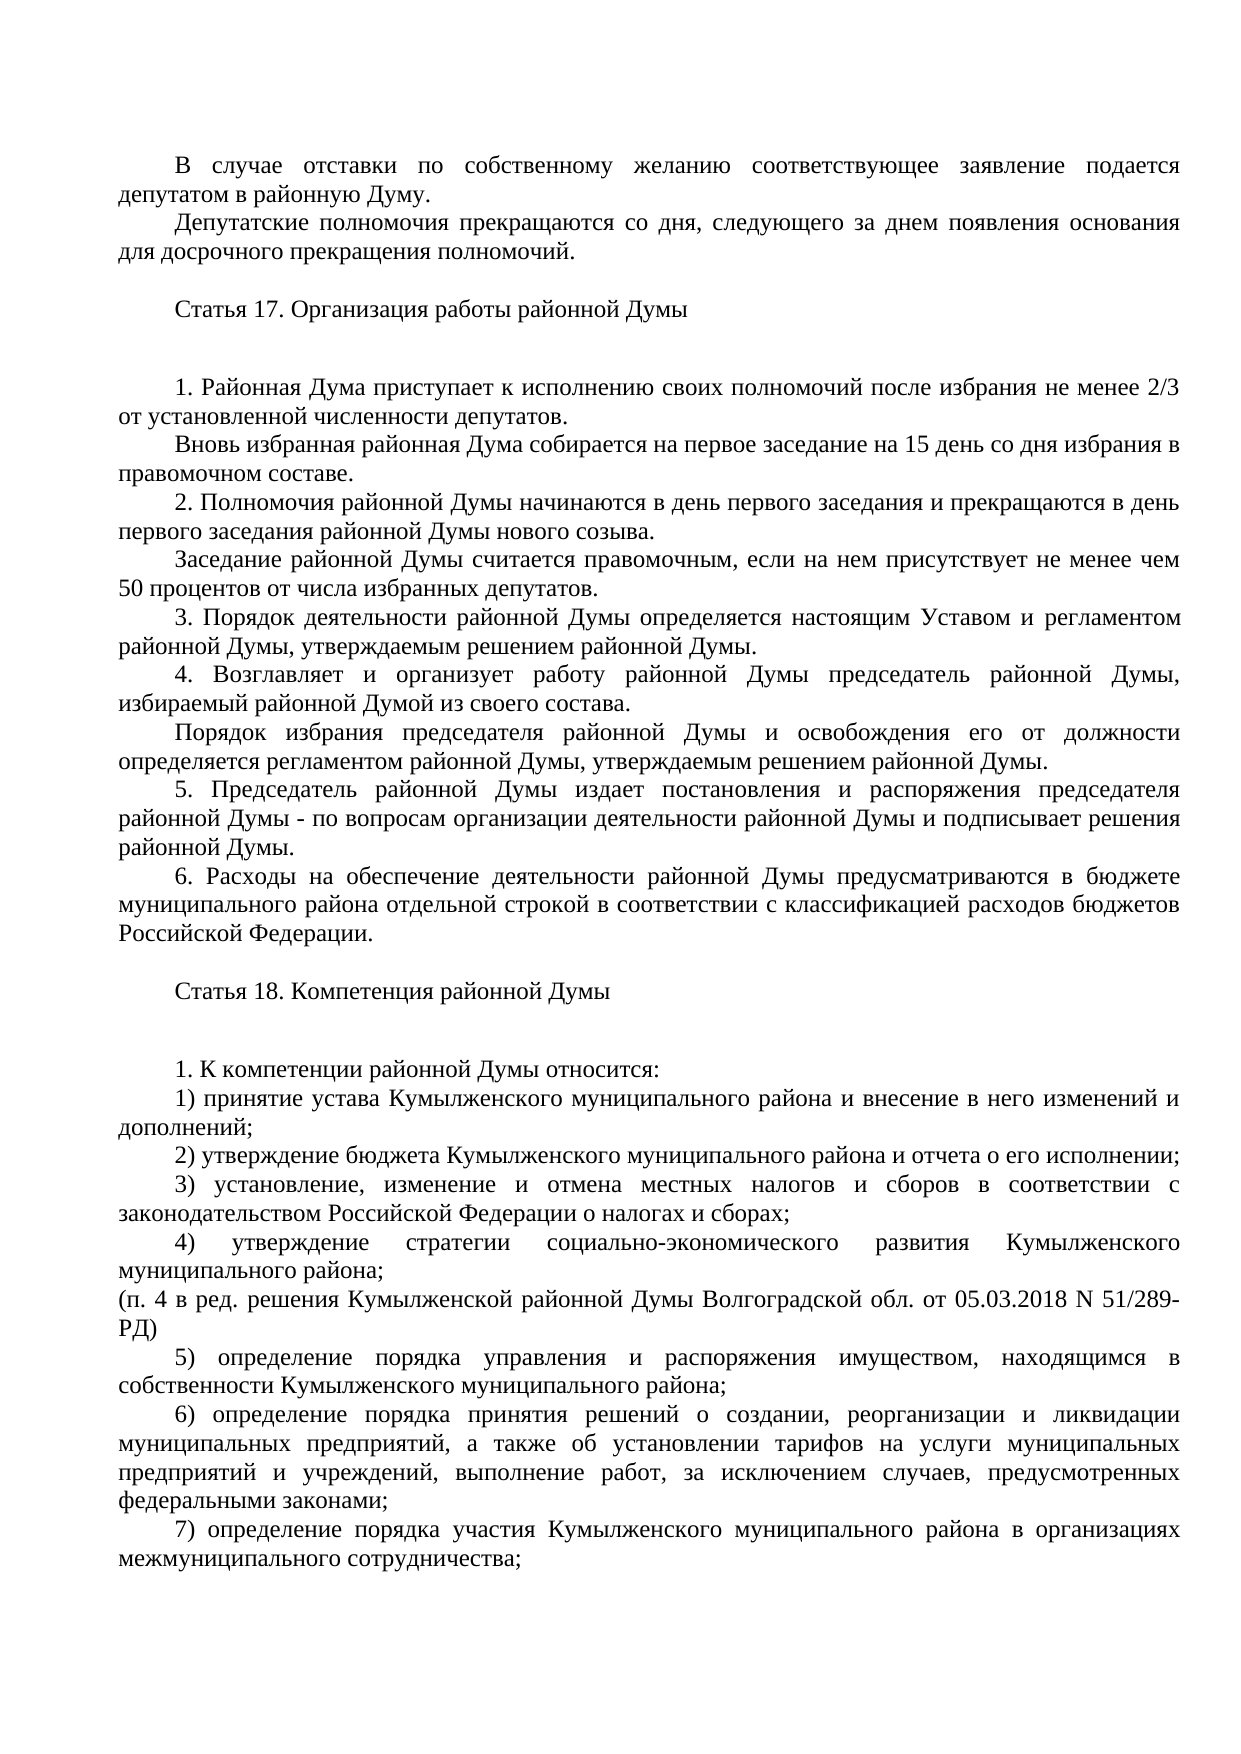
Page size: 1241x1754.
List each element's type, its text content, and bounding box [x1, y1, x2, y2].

text 6. Расходы на обеспечение деятельности районной Думы предусматриваются в бюджете муниципального района отдельной строкой в соответствии с классификацией расходов бюджетов Российской Федерации. [118, 861, 1181, 947]
text 6) определение порядка принятия решений о создании, реорганизации и ликвидации муниципальных предприятий, а также об установлении тарифов на услуги муниципальных предприятий и учреждений, выполнение работ, за исключением случаев, предусмотренных федеральными законами; [118, 1399, 1181, 1514]
text Вновь избранная районная Дума собирается на первое заседание на 15 день со дня избрания в правомочном составе. [118, 429, 1181, 487]
text 4. Возглавляет и организует работу районной Думы председатель районной Думы, избираемый районной Думой из своего состава. [118, 659, 1181, 717]
text 5) определение порядка управления и распоряжения имуществом, находящимся в собственности Кумылженского муниципального района; [118, 1342, 1181, 1399]
text 1) принятие устава Кумылженского муниципального района и внесение в него изменений и дополнений; [118, 1083, 1181, 1140]
text Статья 18. Компетенция районной Думы [118, 976, 1181, 1004]
text 7) определение порядка участия Кумылженского муниципального района в организациях межмуниципального сотрудничества; [118, 1514, 1181, 1572]
text 3. Порядок деятельности районной Думы определяется настоящим Уставом и регламентом районной Думы, утверждаемым решением районной Думы. [118, 602, 1181, 659]
text 1. Районная Дума приступает к исполнению своих полномочий после избрания не менее 2/3 от установленной численности депутатов. [118, 372, 1181, 429]
text В случае отставки по собственному желанию соответствующее заявление подается депутатом в районную Думу. [118, 150, 1181, 207]
text 2) утверждение бюджета Кумылженского муниципального района и отчета о его исполнении; [118, 1140, 1181, 1169]
text 3) установление, изменение и отмена местных налогов и сборов в соответствии с законодательством Российской Федерации о налогах и сборах; [118, 1169, 1181, 1227]
text Порядок избрания председателя районной Думы и освобождения его от должности определяется регламентом районной Думы, утверждаемым решением районной Думы. [118, 717, 1181, 774]
text Статья 17. Организация работы районной Думы [118, 294, 1181, 322]
text 5. Председатель районной Думы издает постановления и распоряжения председателя районной Думы - по вопросам организации деятельности районной Думы и подписывает решения районной Думы. [118, 774, 1181, 861]
text 4) утверждение стратегии социально-экономического развития Кумылженского муниципального района; [118, 1227, 1181, 1284]
text Депутатские полномочия прекращаются со дня, следующего за днем появления основания для досрочного прекращения полномочий. [118, 207, 1181, 265]
text 1. К компетенции районной Думы относится: [118, 1054, 1181, 1083]
text (п. 4 в ред. решения Кумылженской районной Думы Волгоградской обл. от 05.03.2018 N 51/289-РД) [118, 1284, 1181, 1342]
text 2. Полномочия районной Думы начинаются в день первого заседания и прекращаются в день первого заседания районной Думы нового созыва. [118, 487, 1181, 544]
text Заседание районной Думы считается правомочным, если на нем присутствует не менее чем 50 процентов от числа избранных депутатов. [118, 544, 1181, 602]
